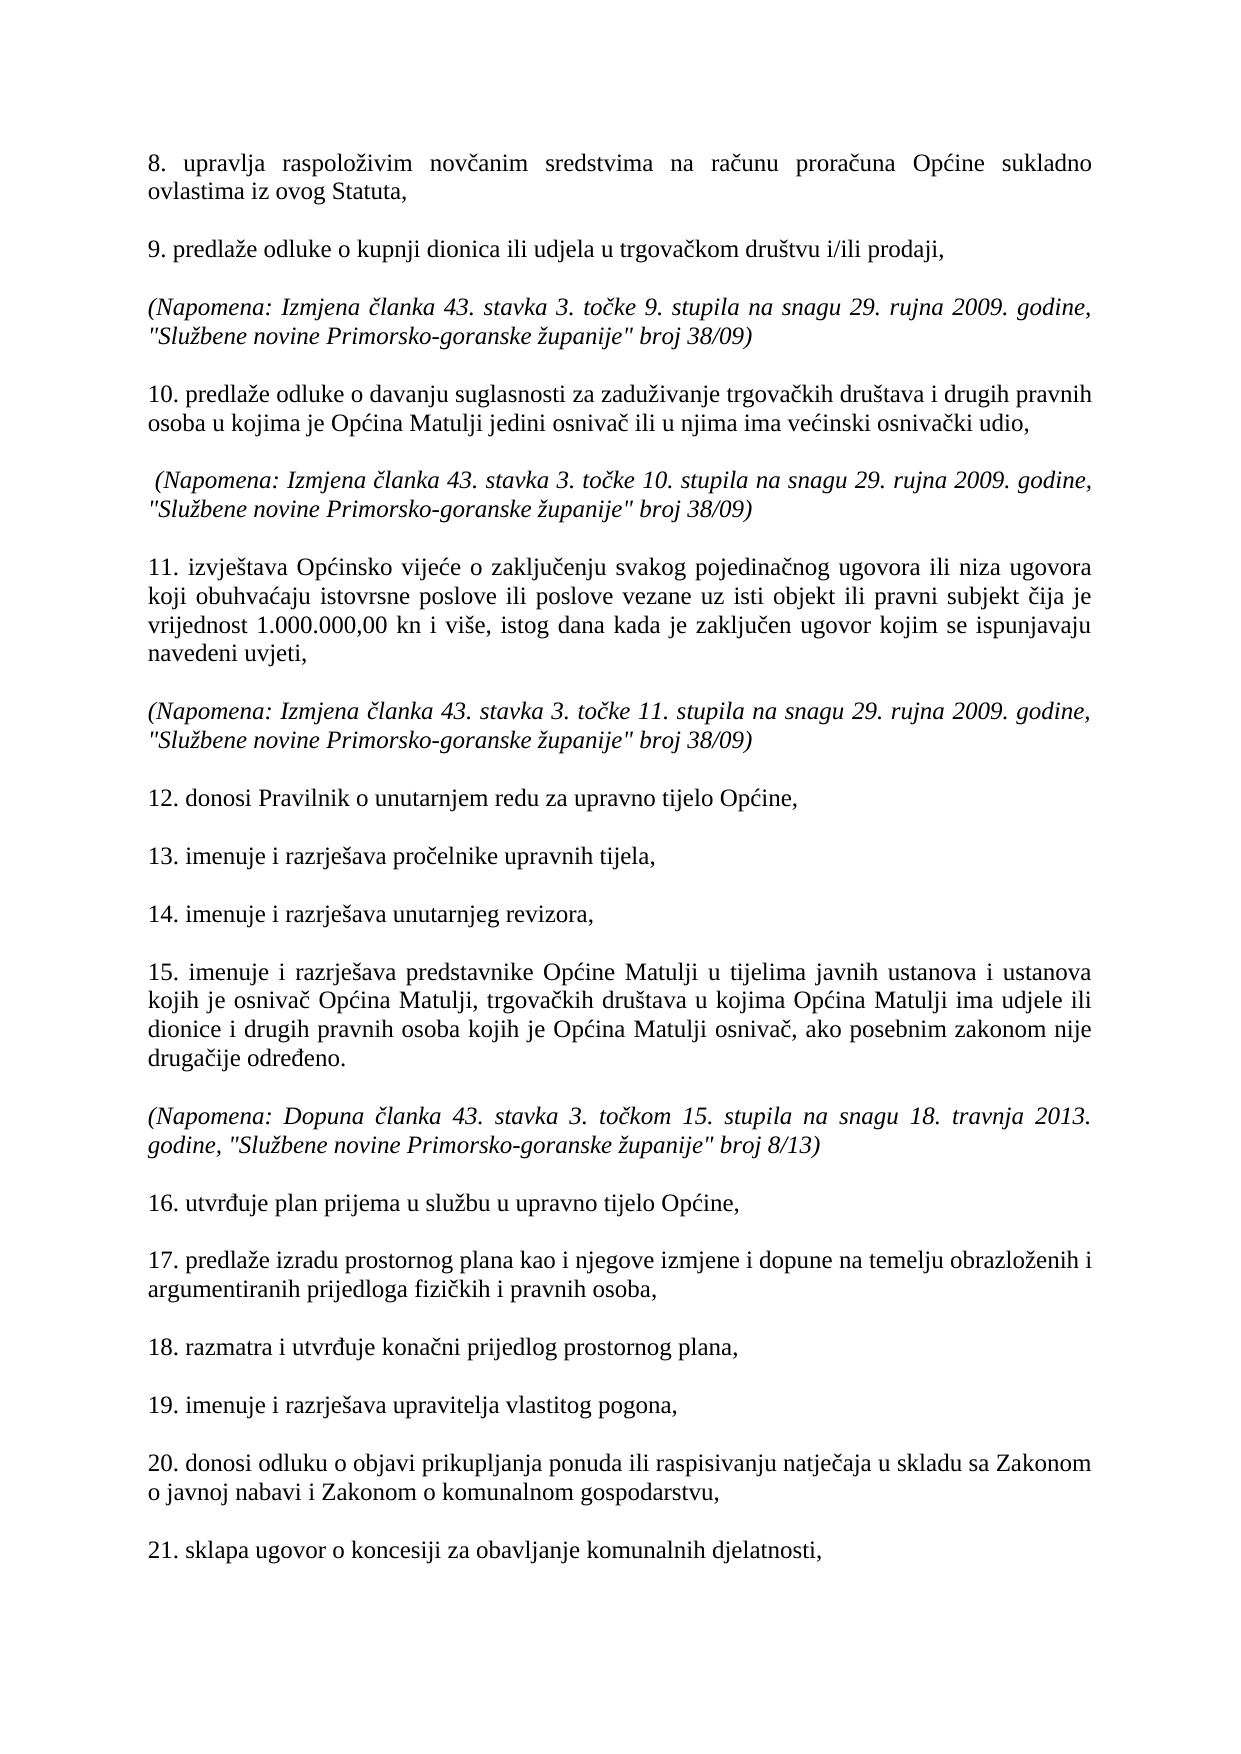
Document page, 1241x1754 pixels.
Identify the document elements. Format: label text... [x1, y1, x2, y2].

text 14. imenuje i razrješava unutarnjeg revizora, [148, 899, 1093, 928]
text 19. imenuje i razrješava upravitelja vlastitog pogona, [148, 1390, 1093, 1419]
text 18. razmatra i utvrđuje konačni prijedlog prostornog plana, [148, 1332, 1093, 1361]
text (Napomena: Izmjena članka 43. stavka 3. točke 9. stupila na snagu 29. rujna 2009. godine, "Službene novine Primorsko-goranske županije" broj 38/09) [148, 292, 1093, 350]
text 9. predlaže odluke o kupnji dionica ili udjela u trgovačkom društvu i/ili prodaji, [148, 234, 1093, 263]
text (Napomena: Dopuna članka 43. stavka 3. točkom 15. stupila na snagu 18. travnja 2013. godine, "Službene novine Primorsko-goranske županije" broj 8/13) [148, 1101, 1093, 1158]
text 11. izvještava Općinsko vijeće o zaključenju svakog pojedinačnog ugovora ili niza ugovora koji obuhvaćaju istovrsne poslove ili poslove vezane uz isti objekt ili pravni subjekt čija je vrijednost 1.000.000,00 kn i više, istog dana kada je zaključen ugovor kojim se ispunjavaju navedeni uvjeti, [148, 552, 1093, 667]
text 16. utvrđuje plan prijema u službu u upravno tijelo Općine, [148, 1188, 1093, 1216]
text (Napomena: Izmjena članka 43. stavka 3. točke 11. stupila na snagu 29. rujna 2009. godine, "Službene novine Primorsko-goranske županije" broj 38/09) [148, 696, 1093, 754]
text 17. predlaže izradu prostornog plana kao i njegove izmjene i dopune na temelju obrazloženih i argumentiranih prijedloga fizičkih i pravnih osoba, [148, 1246, 1093, 1303]
text 15. imenuje i razrješava predstavnike Općine Matulji u tijelima javnih ustanova i ustanova kojih je osnivač Općina Matulji, trgovačkih društava u kojima Općina Matulji ima udjele ili dionice i drugih pravnih osoba kojih je Općina Matulji osnivač, ako posebnim zakonom nije drugačije određeno. [148, 957, 1093, 1072]
text 20. donosi odluku o objavi prikupljanja ponuda ili raspisivanju natječaja u skladu sa Zakonom o javnoj nabavi i Zakonom o komunalnom gospodarstvu, [148, 1448, 1093, 1506]
text 8. upravlja raspoloživim novčanim sredstvima na računu proračuna Općine sukladno ovlastima iz ovog Statuta, [148, 148, 1093, 205]
text 12. donosi Pravilnik o unutarnjem redu za upravno tijelo Općine, [148, 783, 1093, 812]
text 21. sklapa ugovor o koncesiji za obavljanje komunalnih djelatnosti, [148, 1535, 1093, 1563]
text 13. imenuje i razrješava pročelnike upravnih tijela, [148, 841, 1093, 870]
text (Napomena: Izmjena članka 43. stavka 3. točke 10. stupila na snagu 29. rujna 2009. godine, "Službene novine Primorsko-goranske županije" broj 38/09) [148, 466, 1093, 523]
text 10. predlaže odluke o davanju suglasnosti za zaduživanje trgovačkih društava i drugih pravnih osoba u kojima je Općina Matulji jedini osnivač ili u njima ima većinski osnivački udio, [148, 379, 1093, 436]
